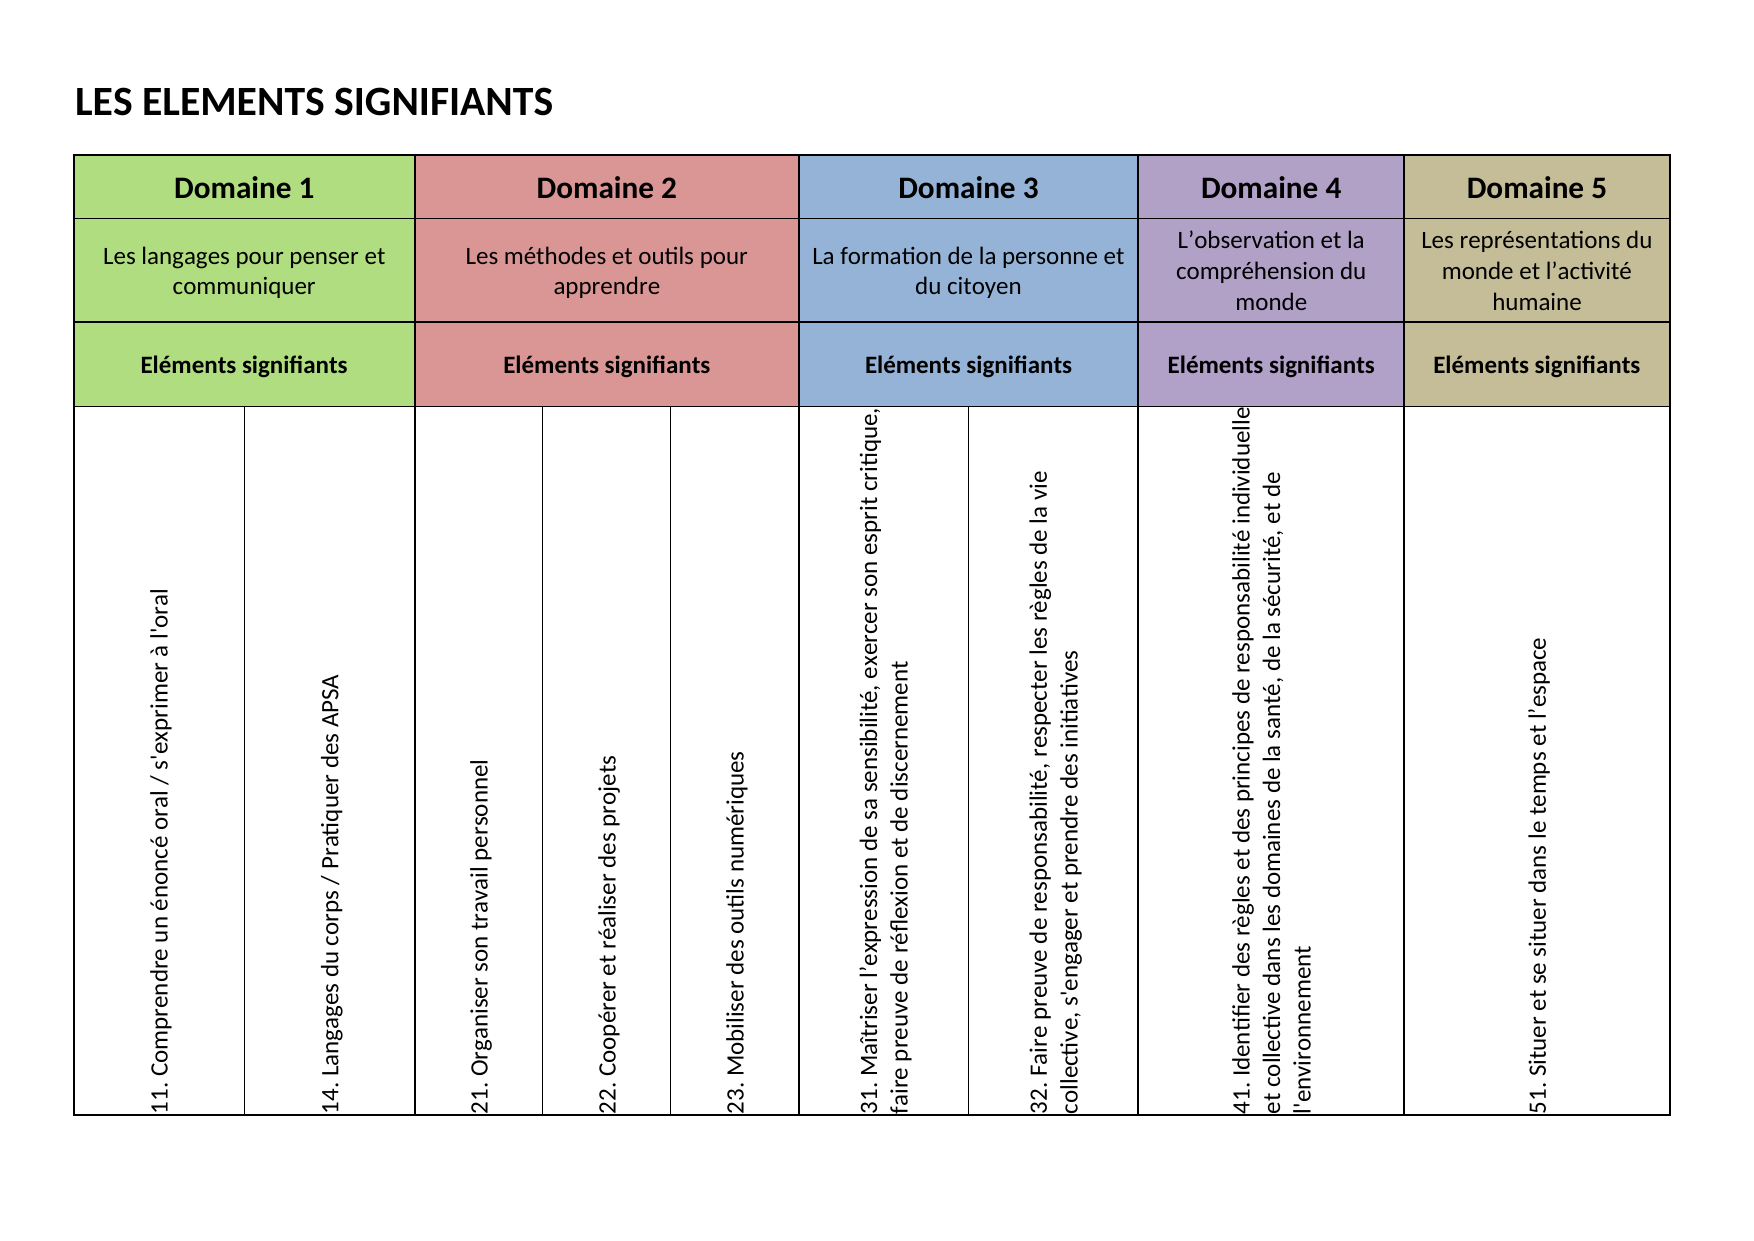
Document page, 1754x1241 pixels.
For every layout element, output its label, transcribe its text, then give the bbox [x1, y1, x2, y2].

table_header Domaine 2 [416, 156, 798, 218]
table_cell 14. Langages du corps / Pratiquer des APSA [245, 407, 414, 1114]
table_cell 32. Faire preuve de responsabilité, respecter les règles de la vie collective, s'engager et prendre des initiatives [969, 407, 1137, 1114]
table_cell 41. Identifier des règles et des principes de responsabilité individuelle et collective dans les domaines de la santé, de la sécurité, et de l'environnement [1139, 407, 1403, 1114]
table_cell 31. Maîtriser l’expression de sa sensibilité, exercer son esprit critique, faire preuve de réflexion et de discernement [800, 407, 968, 1114]
table_cell Eléments signifiants [1405, 323, 1669, 406]
table_cell Les langages pour penser et communiquer [75, 219, 414, 321]
table_cell La formation de la personne et du citoyen [800, 219, 1137, 321]
table_cell 11. Comprendre un énoncé oral / s'exprimer à l'oral [75, 407, 244, 1114]
table_cell Eléments signifiants [75, 323, 414, 406]
table_cell 51. Situer et se situer dans le temps et l’espace [1405, 407, 1669, 1114]
table_cell 21. Organiser son travail personnel [416, 407, 542, 1114]
table_cell 22. Coopérer et réaliser des projets [543, 407, 670, 1114]
table_header Domaine 5 [1405, 156, 1669, 218]
table_cell Les représentations du monde et l’activité humaine [1405, 219, 1669, 321]
table_cell Eléments signifiants [800, 323, 1137, 406]
table_cell L’observation et la compréhension du monde [1139, 219, 1403, 321]
table_cell Eléments signifiants [1139, 323, 1403, 406]
table_cell Les méthodes et outils pour apprendre [416, 219, 798, 321]
table_cell Eléments signifiants [416, 323, 798, 406]
text LES ELEMENTS SIGNIFIANTS [75, 75, 1679, 126]
table_header Domaine 1 [75, 156, 414, 218]
table_cell 23. Mobiliser des outils numériques [671, 407, 798, 1114]
table_header Domaine 4 [1139, 156, 1403, 218]
table_header Domaine 3 [800, 156, 1137, 218]
